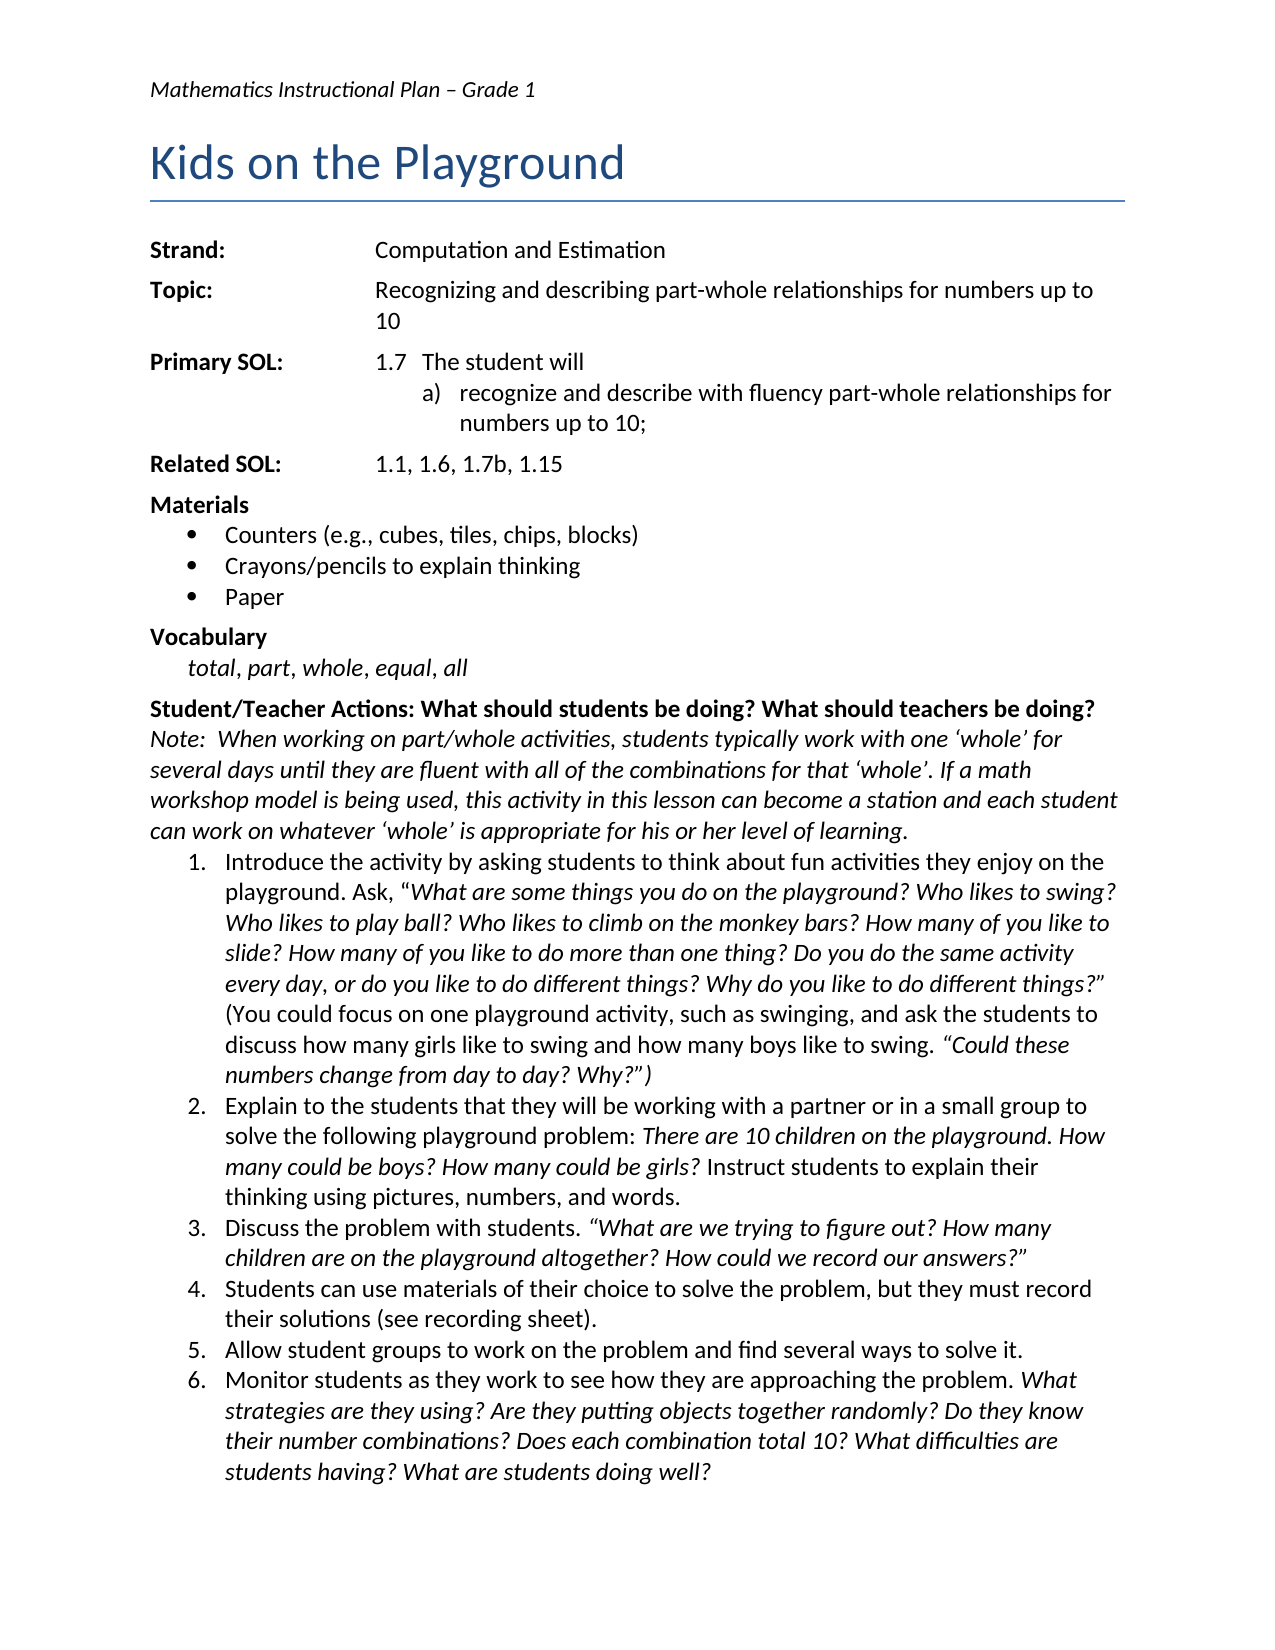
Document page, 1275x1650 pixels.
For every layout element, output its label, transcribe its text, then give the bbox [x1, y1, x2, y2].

text Primary SOL: 1.7 The student will [150, 346, 1125, 377]
list Crayons/pencils to explain thinking [187, 550, 1125, 581]
text Note: When working on part/whole activities, students typically work with one ‘whole’ for several days until they are fluent with all of the combinations for that ‘whole’. If a math workshop model is being used, this activity in this lesson can become a station and each student can work on whatever ‘whole’ is appropriate for his or her level of learning. [150, 723, 1125, 846]
list Paper [187, 581, 1125, 611]
list Counters (e.g., cubes, tiles, chips, blocks) [187, 519, 1125, 550]
subtitle Vocabulary [150, 622, 1125, 652]
list recognize and describe with fluency part-whole relationships for numbers up to 10; [422, 377, 1125, 438]
list Introduce the activity by asking students to think about fun activities they enjoy on the playground. Ask, “What are some things you do on the playground? Who likes to swing? Who likes to play ball? Who likes to climb on the monkey bars? How many of you like to slide? How many of you like to do more than one thing? Do you do the same activity every day, or do you like to do different things? Why do you like to do different things?” (You could focus on one playground activity, such as swinging, and ask the students to discuss how many girls like to swing and how many boys like to swing. “Could these numbers change from day to day? Why?”) [187, 846, 1125, 1090]
list Monitor students as they work to see how they are approaching the problem. What strategies are they using? Are they putting objects together randomly? Do they know their number combinations? Does each combination total 10? What difficulties are students having? What are students doing well? [187, 1364, 1125, 1487]
list Allow student groups to work on the problem and find several ways to solve it. [187, 1334, 1125, 1364]
text total, part, whole, equal, all [150, 652, 1125, 683]
text Related SOL: 1.1, 1.6, 1.7b, 1.15 [150, 448, 1125, 479]
list Explain to the students that they will be working with a partner or in a small group to solve the following playground problem: There are 10 children on the playground. How many could be boys? How many could be girls? Instruct students to explain their thinking using pictures, numbers, and words. [187, 1090, 1125, 1212]
text Mathematics Instructional Plan – Grade 1 [150, 75, 1125, 103]
list Discuss the problem with students. “What are we trying to figure out? How many children are on the playground altogether? How could we record our answers?” [187, 1212, 1125, 1273]
text Strand: Computation and Estimation [150, 234, 1125, 264]
subtitle Kids on the Playground [150, 131, 1125, 200]
list Students can use materials of their choice to solve the problem, but they must record their solutions (see recording sheet). [187, 1273, 1125, 1334]
text Topic: Recognizing and describing part-whole relationships for numbers up to 10 [150, 275, 1125, 336]
subtitle Materials [150, 489, 1125, 519]
subtitle Student/Teacher Actions: What should students be doing? What should teachers be doing? [150, 693, 1125, 723]
